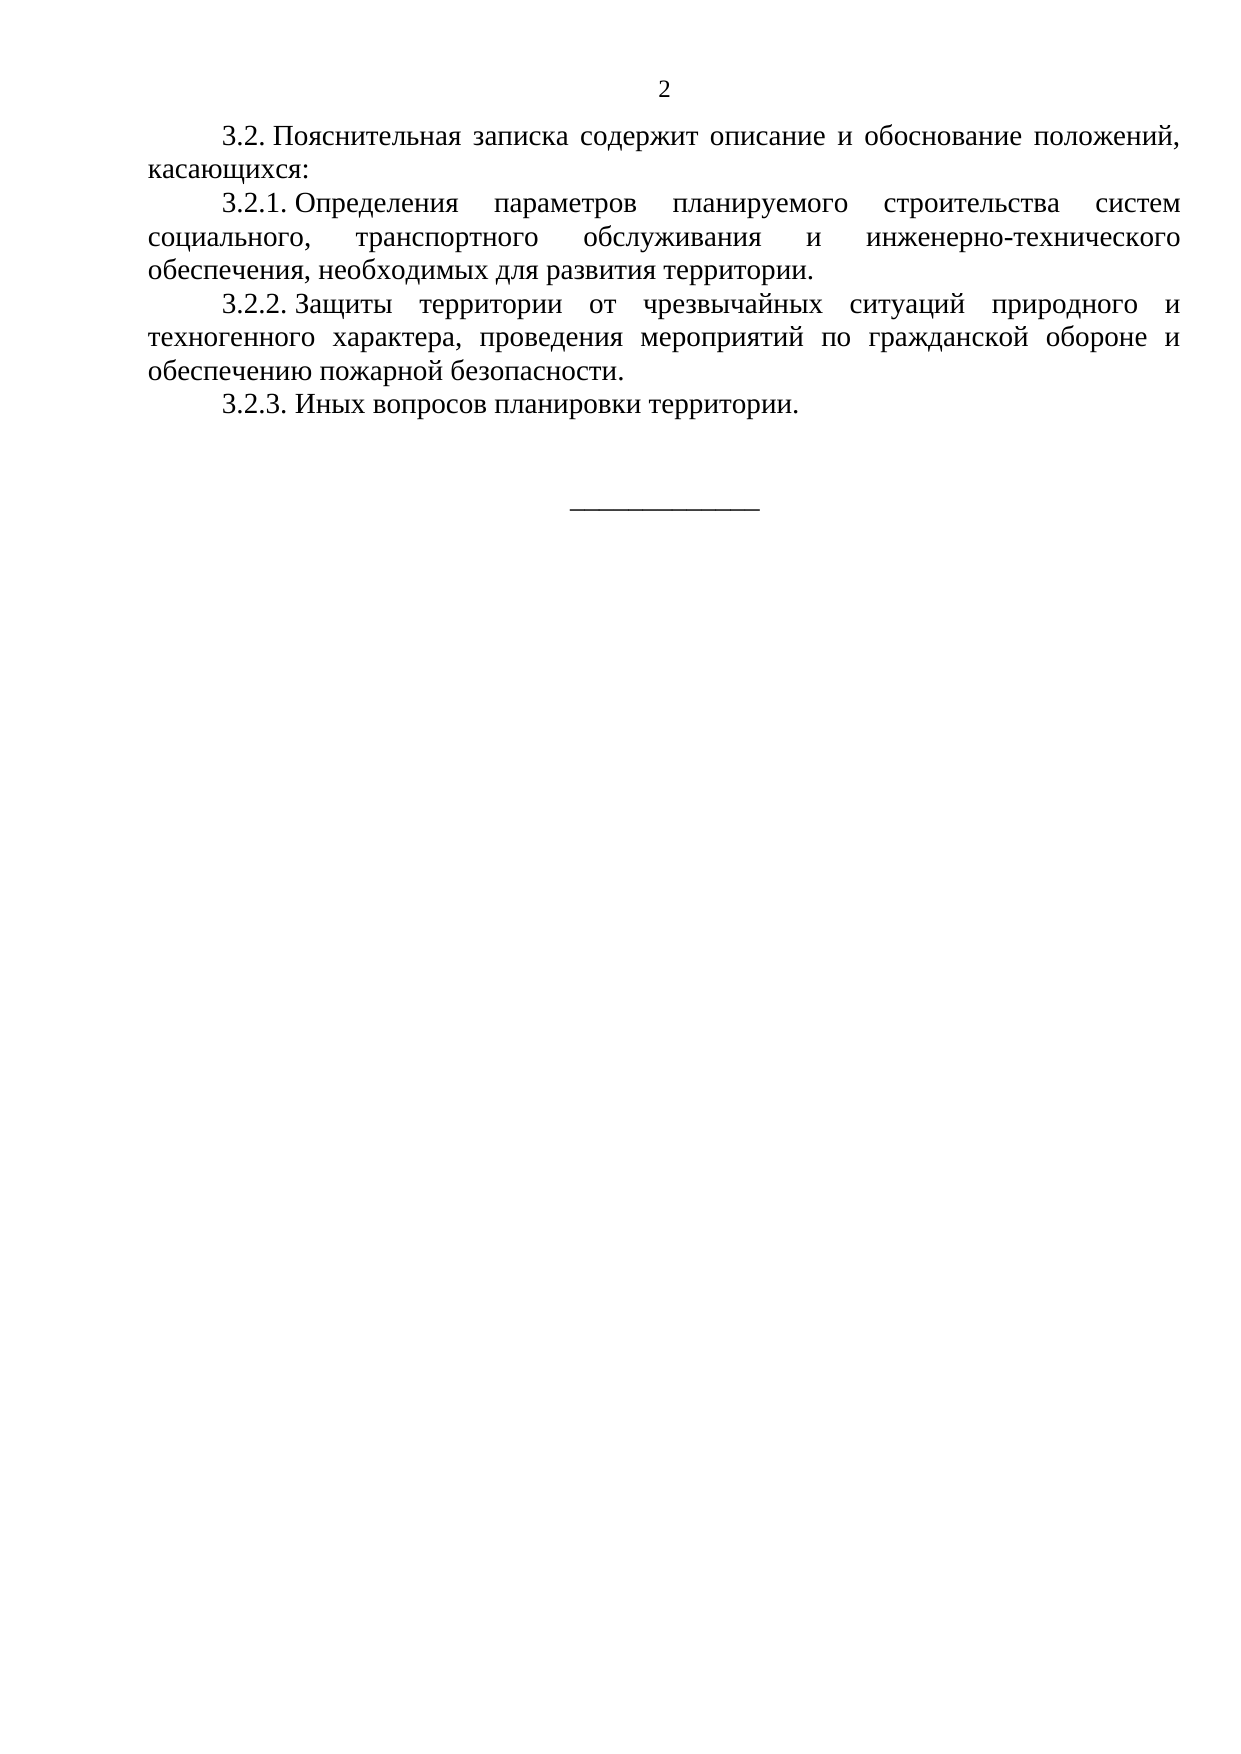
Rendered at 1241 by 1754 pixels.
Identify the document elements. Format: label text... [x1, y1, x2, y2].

text 3.2. Пояснительная записка содержит описание и обоснование положений, касающихся: [148, 118, 1181, 185]
text _____________ [148, 480, 1181, 513]
text 3.2.2. Защиты территории от чрезвычайных ситуаций природного и техногенного характера, проведения мероприятий по гражданской обороне и обеспечению пожарной безопасности. [148, 286, 1181, 386]
text 3.2.1. Определения параметров планируемого строительства систем социального, транспортного обслуживания и инженерно-технического обеспечения, необходимых для развития территории. [148, 185, 1181, 286]
text 3.2.3. Иных вопросов планировки территории. [148, 386, 1181, 420]
